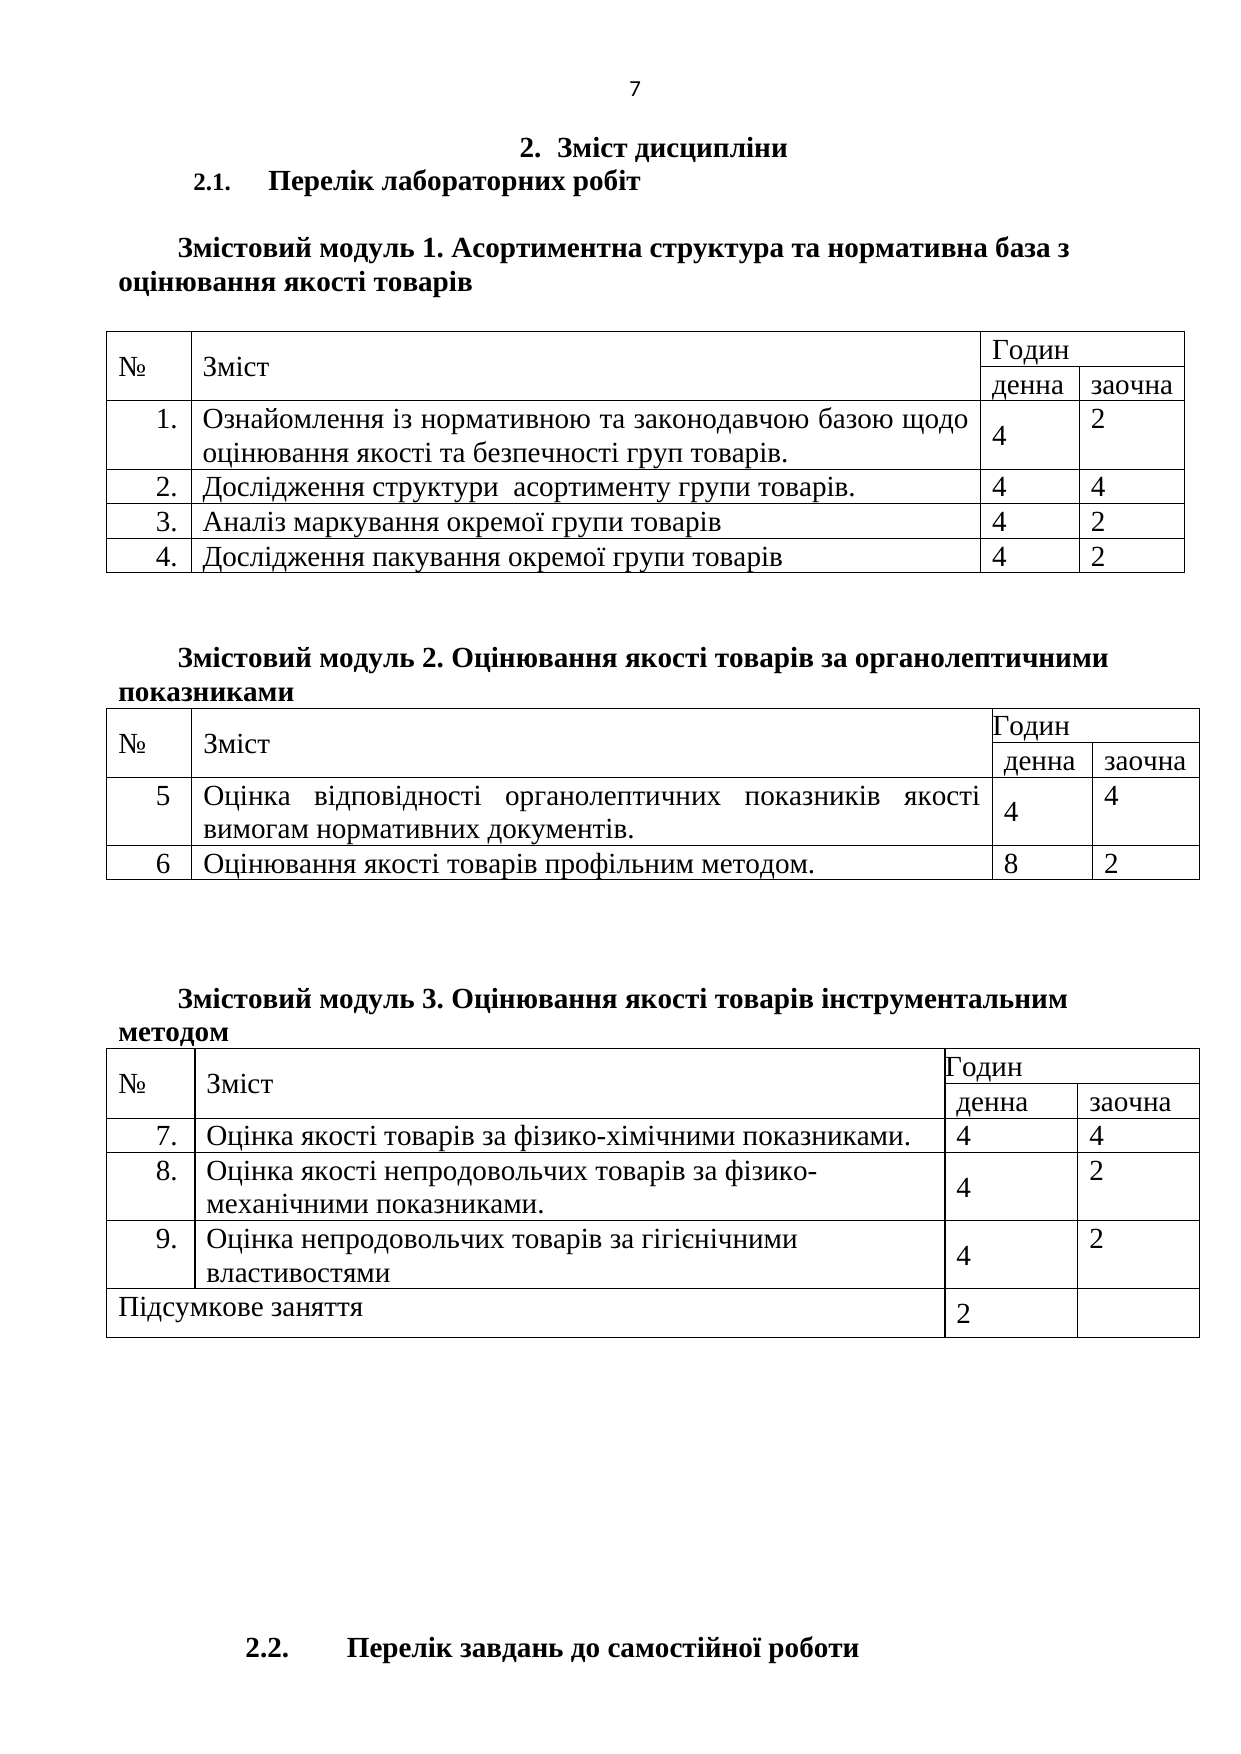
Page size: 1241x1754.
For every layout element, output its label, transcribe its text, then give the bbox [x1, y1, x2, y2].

table_header Зміст [192, 332, 980, 400]
table_cell 2 [946, 1289, 1077, 1337]
table_cell Підсумкове заняття [107, 1289, 944, 1337]
table_cell 4 [981, 401, 1079, 468]
table_cell 4 [946, 1221, 1077, 1288]
table_cell денна [946, 1084, 1077, 1117]
table_cell 4 [946, 1153, 1077, 1220]
table_header Годин [993, 709, 1199, 742]
table_cell 4 [1093, 778, 1199, 845]
table_cell заочна [1093, 743, 1199, 777]
table_cell Аналіз маркування окремої групи товарів [192, 504, 980, 538]
table_cell 6 [107, 846, 191, 879]
table_cell 2 [1078, 1221, 1199, 1288]
table_cell Дослідження пакування окремої групи товарів [192, 539, 980, 572]
table_header № [107, 709, 191, 777]
table_cell Дослідження структури асортименту групи товарів. [192, 470, 980, 503]
table_header № [107, 332, 191, 400]
table_cell Оцінка непродовольчих товарів за гігієнічними властивостями [196, 1221, 944, 1288]
table_cell 4 [1078, 1119, 1199, 1152]
table_cell 4 [981, 504, 1079, 538]
table_cell 8 [993, 846, 1092, 879]
table_cell 4 [946, 1119, 1077, 1152]
table_cell 7. [107, 1119, 194, 1152]
table_cell 8. [107, 1153, 194, 1220]
table_cell 5 [107, 778, 191, 845]
table_cell денна [993, 743, 1092, 777]
table_cell 4 [981, 539, 1079, 572]
table_cell [1078, 1289, 1199, 1337]
table_header Зміст [192, 709, 992, 777]
table_cell Оцінка якості непродовольчих товарів за фізико-механічними показниками. [196, 1153, 944, 1220]
table_cell 2 [1080, 504, 1184, 538]
table_cell 2 [1093, 846, 1199, 879]
table_cell Ознайомлення із нормативною та законодавчою базою щодо оцінювання якості та безпечності груп товарів. [192, 401, 980, 468]
table_cell заочна [1080, 367, 1184, 400]
table_cell [107, 401, 191, 468]
table_cell 2 [1080, 539, 1184, 572]
table_cell 2 [1078, 1153, 1199, 1220]
list Зміст дисципліни [156, 130, 1152, 163]
text Змістовий модуль 1. Асортиментна структура та нормативна база з оцінювання якості товарів [118, 231, 1152, 298]
table_cell Оцінка якості товарів за фізико-хімічними показниками. [196, 1119, 944, 1152]
table_cell [107, 504, 191, 538]
table_cell 2 [1080, 401, 1184, 468]
table_header Годин [946, 1049, 1199, 1083]
table_cell 9. [107, 1221, 194, 1288]
table_cell Оцінка відповідності органолептичних показників якості вимогам нормативних документів. [192, 778, 992, 845]
text Змістовий модуль 2. Оцінювання якості товарів за органолептичними показниками [118, 640, 1152, 707]
table_header Зміст [196, 1049, 944, 1117]
text Змістовий модуль 3. Оцінювання якості товарів інструментальним методом [118, 981, 1152, 1048]
list Перелік лабораторних робіт [193, 163, 1152, 197]
table_cell 4 [1080, 470, 1184, 503]
table_cell [107, 539, 191, 572]
table_cell заочна [1078, 1084, 1199, 1117]
table_header Годин [981, 332, 1184, 366]
table_cell 4 [981, 470, 1079, 503]
table_cell Оцінювання якості товарів профільним методом. [192, 846, 992, 879]
table_cell [107, 470, 191, 503]
table_cell 4 [993, 778, 1092, 845]
table_header № [107, 1049, 194, 1117]
list Перелік завдань до самостійної роботи [245, 1630, 1152, 1664]
table_cell денна [981, 367, 1079, 400]
